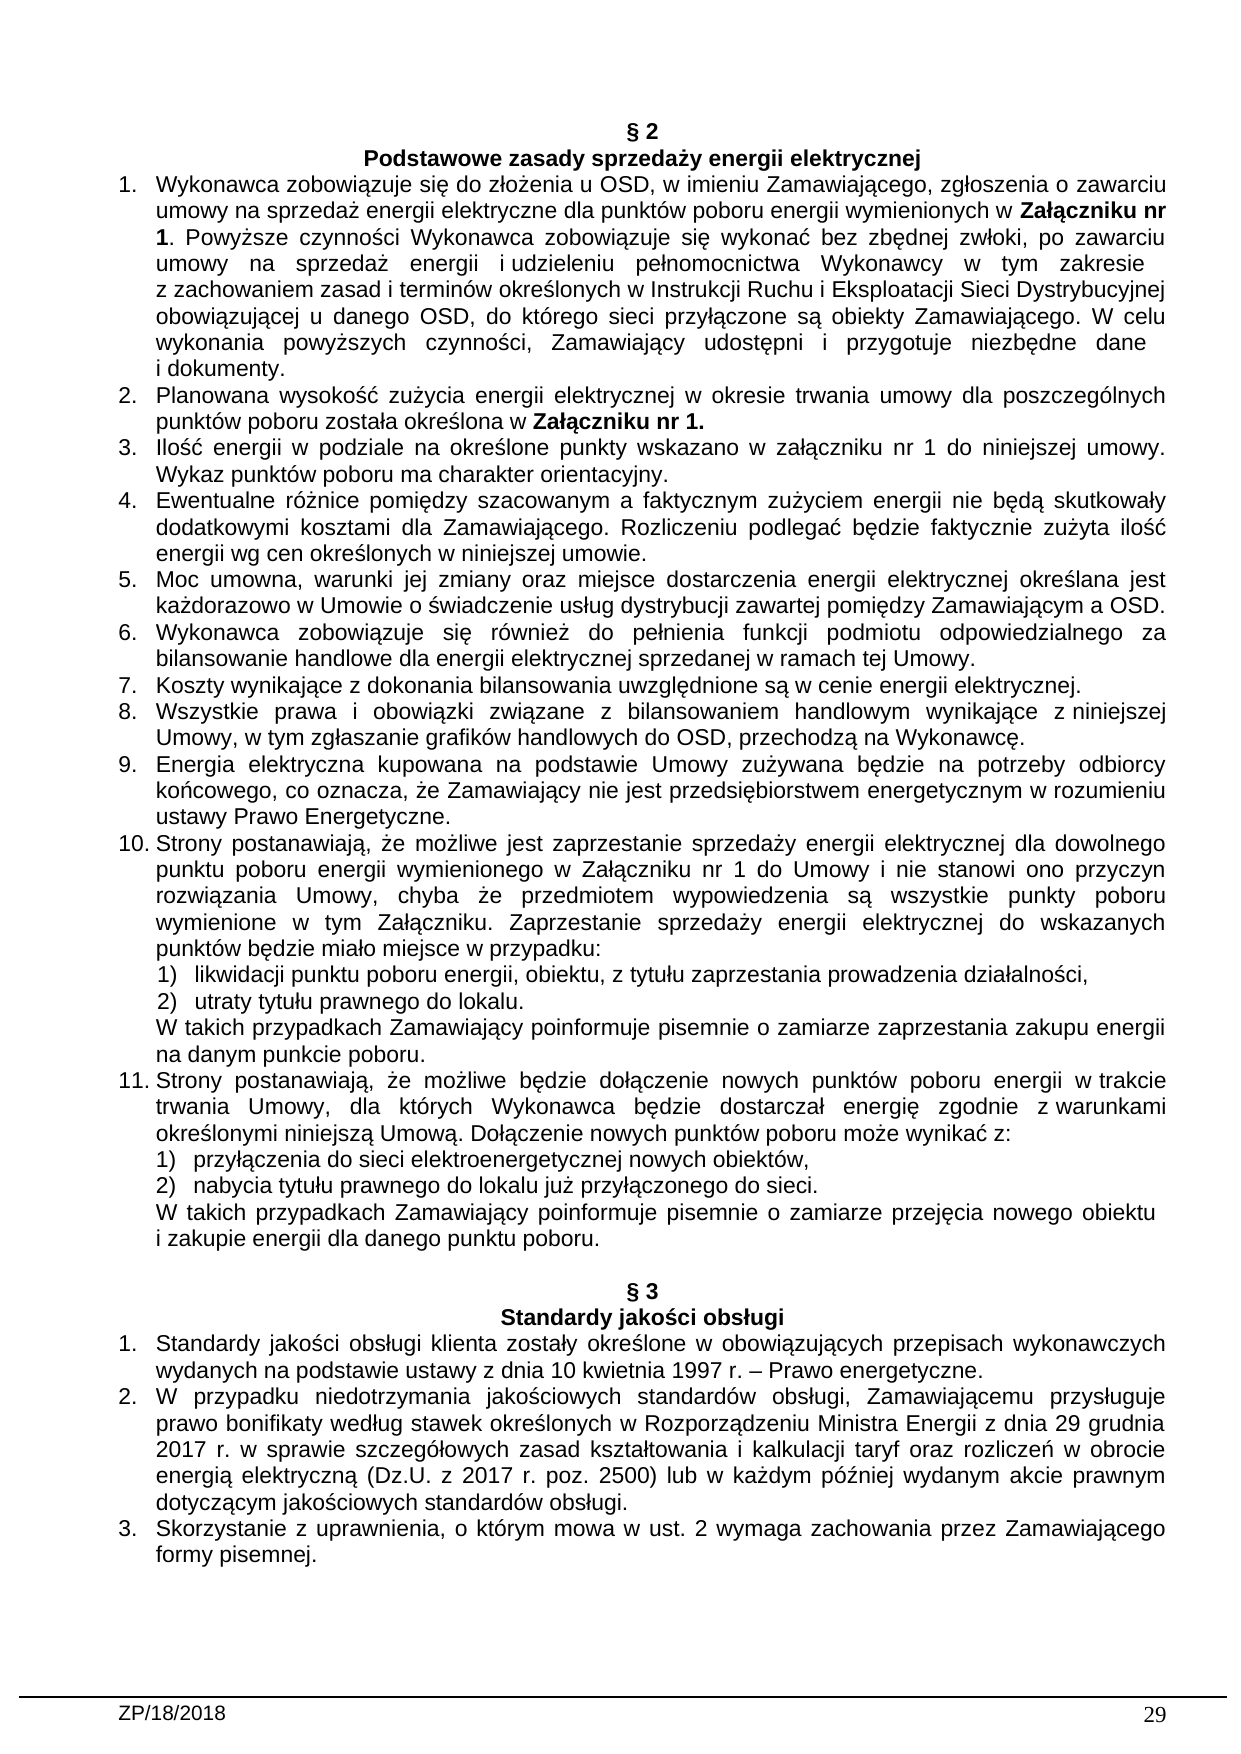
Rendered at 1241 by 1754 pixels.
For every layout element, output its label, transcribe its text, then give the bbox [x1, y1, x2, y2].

list W przypadku niedotrzymania jakościowych standardów obsługi, Zamawiającemu przysługuje prawo bonifikaty według stawek określonych w Rozporządzeniu Ministra Energii z dnia 29 grudnia 2017 r. w sprawie szczegółowych zasad kształtowania i kalkulacji taryf oraz rozliczeń w obrocie energią elektryczną (Dz.U. z 2017 r. poz. 2500) lub w każdym później wydanym akcie prawnym dotyczącym jakościowych standardów obsługi. [118, 1383, 1166, 1515]
list Planowana wysokość zużycia energii elektrycznej w okresie trwania umowy dla poszczególnych punktów poboru została określona w Załączniku nr 1. [118, 382, 1166, 434]
list likwidacji punktu poboru energii, obiektu, z tytułu zaprzestania prowadzenia działalności, [157, 961, 1166, 988]
list Strony postanawiają, że możliwe będzie dołączenie nowych punktów poboru energii w trakcie trwania Umowy, dla których Wykonawca będzie dostarczał energię zgodnie z warunkami określonymi niniejszą Umową. Dołączenie nowych punktów poboru może wynikać z: [118, 1067, 1166, 1146]
list Wykonawca zobowiązuje się do złożenia u OSD, w imieniu Zamawiającego, zgłoszenia o zawarciu umowy na sprzedaż energii elektryczne dla punktów poboru energii wymienionych w Załączniku nr 1. Powyższe czynności Wykonawca zobowiązuje się wykonać bez zbędnej zwłoki, po zawarciu umowy na sprzedaż energii i udzieleniu pełnomocnictwa Wykonawcy w tym zakresie z zachowaniem zasad i terminów określonych w Instrukcji Ruchu i Eksploatacji Sieci Dystrybucyjnej obowiązującej u danego OSD, do którego sieci przyłączone są obiekty Zamawiającego. W celu wykonania powyższych czynności, Zamawiający udostępni i przygotuje niezbędne dane i dokumenty. [118, 171, 1166, 382]
list Ewentualne różnice pomiędzy szacowanym a faktycznym zużyciem energii nie będą skutkowały dodatkowymi kosztami dla Zamawiającego. Rozliczeniu podlegać będzie faktycznie zużyta ilość energii wg cen określonych w niniejszej umowie. [118, 487, 1166, 566]
list przyłączenia do sieci elektroenergetycznej nowych obiektów, [156, 1146, 1166, 1172]
list Skorzystanie z uprawnienia, o którym mowa w ust. 2 wymaga zachowania przez Zamawiającego formy pisemnej. [118, 1515, 1166, 1568]
text W takich przypadkach Zamawiający poinformuje pisemnie o zamiarze zaprzestania zakupu energii na danym punkcie poboru. [156, 1014, 1166, 1067]
list Ilość energii w podziale na określone punkty wskazano w załączniku nr 1 do niniejszej umowy. Wykaz punktów poboru ma charakter orientacyjny. [118, 434, 1166, 487]
list utraty tytułu prawnego do lokalu. [157, 988, 1166, 1014]
list Energia elektryczna kupowana na podstawie Umowy zużywana będzie na potrzeby odbiorcy końcowego, co oznacza, że Zamawiający nie jest przedsiębiorstwem energetycznym w rozumieniu ustawy Prawo Energetyczne. [118, 751, 1166, 830]
list Strony postanawiają, że możliwe jest zaprzestanie sprzedaży energii elektrycznej dla dowolnego punktu poboru energii wymienionego w Załączniku nr 1 do Umowy i nie stanowi ono przyczyn rozwiązania Umowy, chyba że przedmiotem wypowiedzenia są wszystkie punkty poboru wymienione w tym Załączniku. Zaprzestanie sprzedaży energii elektrycznej do wskazanych punktów będzie miało miejsce w przypadku: [118, 830, 1166, 961]
text § 3 [118, 1278, 1166, 1304]
list Moc umowna, warunki jej zmiany oraz miejsce dostarczenia energii elektrycznej określana jest każdorazowo w Umowie o świadczenie usług dystrybucji zawartej pomiędzy Zamawiającym a OSD. [118, 566, 1166, 619]
text Standardy jakości obsługi [118, 1304, 1166, 1330]
text § 2 [118, 118, 1166, 144]
text Podstawowe zasady sprzedaży energii elektrycznej [118, 144, 1166, 171]
list Koszty wynikające z dokonania bilansowania uwzględnione są w cenie energii elektrycznej. [118, 672, 1166, 698]
list Wykonawca zobowiązuje się również do pełnienia funkcji podmiotu odpowiedzialnego za bilansowanie handlowe dla energii elektrycznej sprzedanej w ramach tej Umowy. [118, 619, 1166, 672]
list Wszystkie prawa i obowiązki związane z bilansowaniem handlowym wynikające z niniejszej Umowy, w tym zgłaszanie grafików handlowych do OSD, przechodzą na Wykonawcę. [118, 698, 1166, 751]
text W takich przypadkach Zamawiający poinformuje pisemnie o zamiarze przejęcia nowego obiektu i zakupie energii dla danego punktu poboru. [156, 1199, 1166, 1251]
list nabycia tytułu prawnego do lokalu już przyłączonego do sieci. [156, 1172, 1166, 1199]
list Standardy jakości obsługi klienta zostały określone w obowiązujących przepisach wykonawczych wydanych na podstawie ustawy z dnia 10 kwietnia 1997 r. – Prawo energetyczne. [118, 1330, 1166, 1383]
